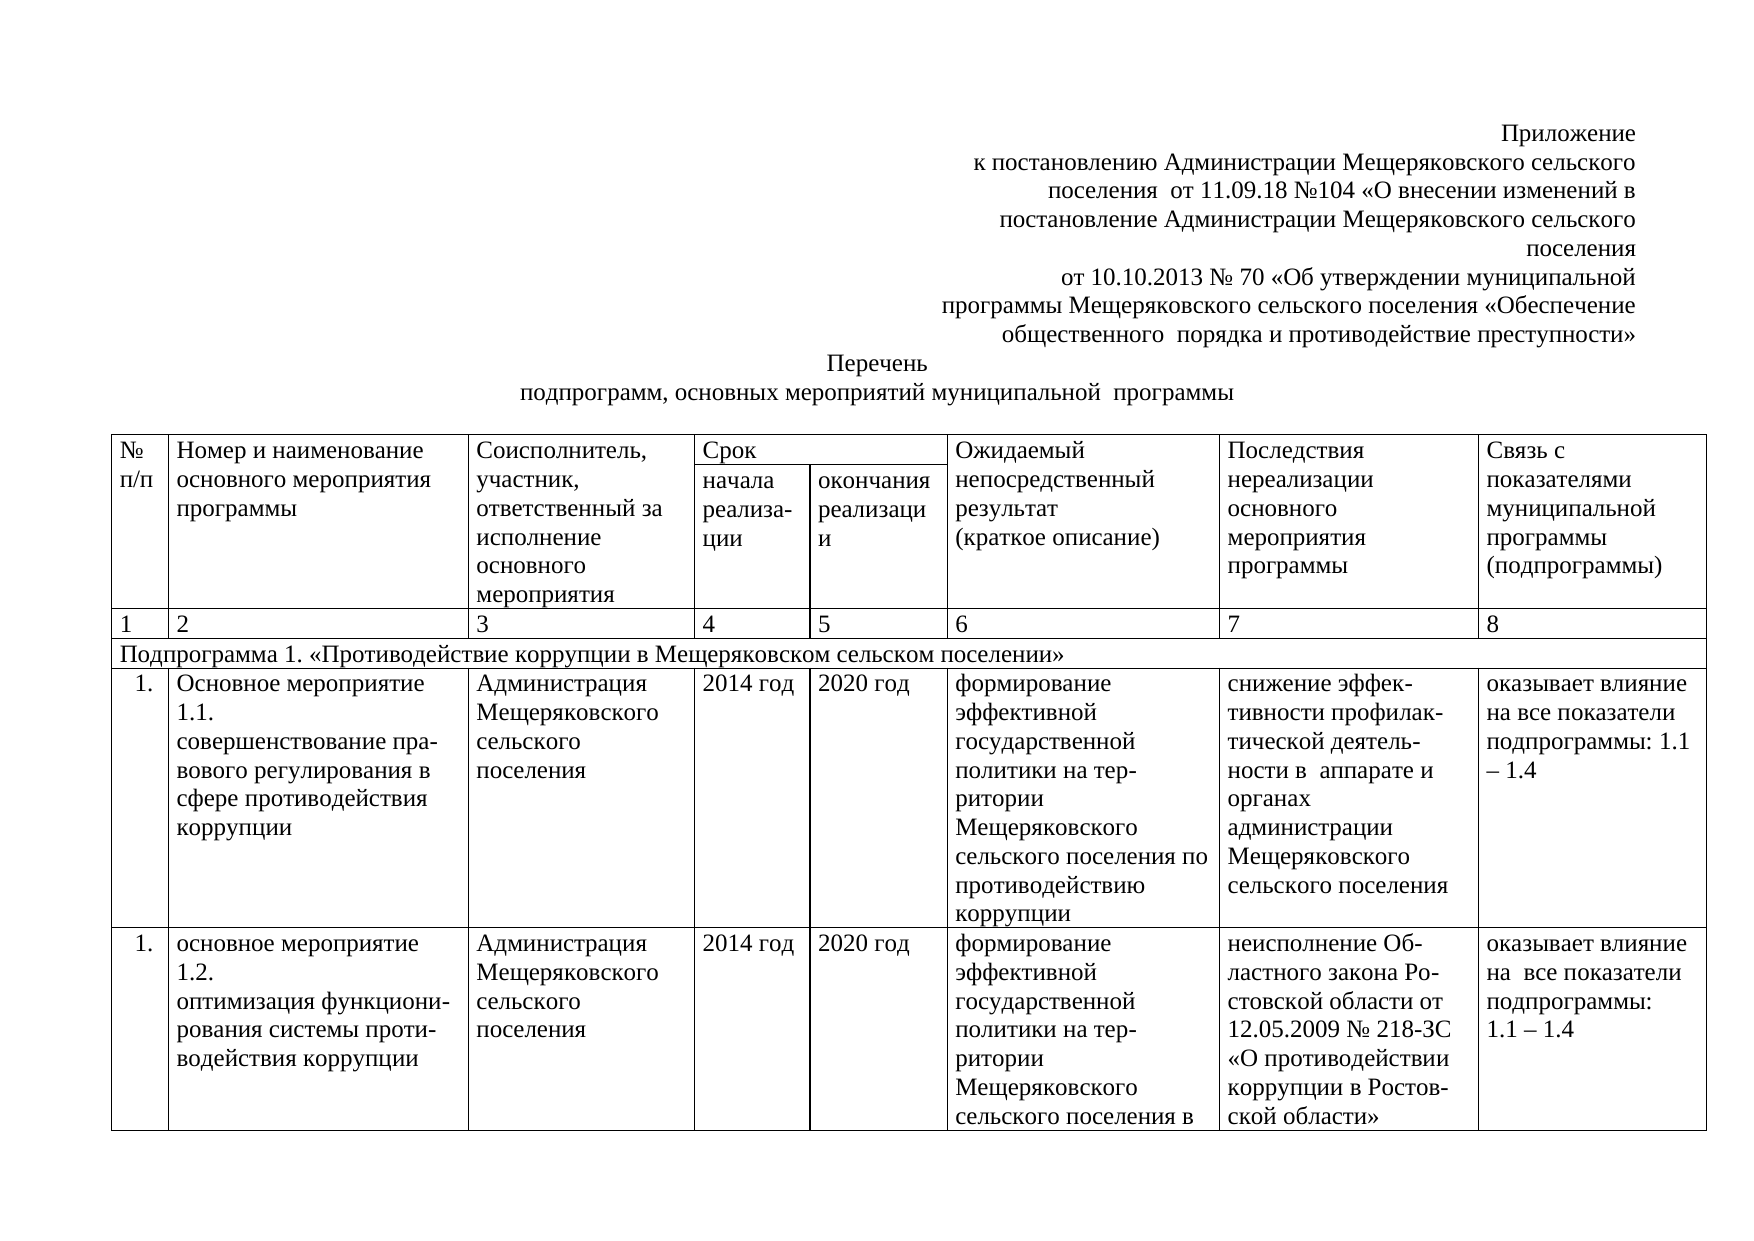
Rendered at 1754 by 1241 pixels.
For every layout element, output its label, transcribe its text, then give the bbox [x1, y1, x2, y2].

table_cell Основное мероприятие 1.1. совершенствование правового регулирования в сфере противодействия коррупции [169, 669, 468, 927]
table_header Срок [695, 435, 947, 464]
table_cell 2020 год [811, 669, 947, 927]
table_cell 2014 год [695, 928, 809, 1129]
text Перечень [118, 348, 1636, 377]
text общественного порядка и противодействие преступности» [118, 319, 1636, 348]
table_cell 3 [469, 609, 694, 638]
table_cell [1220, 928, 1478, 1129]
table_cell 6 [948, 609, 1219, 638]
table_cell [169, 928, 468, 1129]
table_header Последствия нереализации основного мероприятия программы [1220, 435, 1478, 608]
table_cell [112, 669, 168, 927]
text подпрограмм, основных мероприятий муниципальной программы [118, 377, 1636, 406]
table_cell 2020 год [811, 928, 947, 1129]
table_header № п/п [112, 435, 168, 608]
table_header Связь с показателями муниципальной программы (подпрограммы) [1479, 435, 1706, 608]
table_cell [1479, 928, 1706, 1129]
table_cell [112, 928, 168, 1129]
table_header Ожидаемый непосредственный результат (краткое описание) [948, 435, 1219, 608]
table_cell 2014 год [695, 669, 809, 927]
table_cell Администрация Мещеряковского сельского поселения [469, 669, 694, 927]
table_cell 4 [695, 609, 809, 638]
table_cell оказывает влияние на все показатели подпрограммы: 1.1 – 1.4 [1479, 669, 1706, 927]
table_cell 2 [169, 609, 468, 638]
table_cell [948, 928, 1219, 1129]
table_cell 5 [811, 609, 947, 638]
table_cell 8 [1479, 609, 1706, 638]
table_header Номер и наименование основного мероприятия программы [169, 435, 468, 608]
table_cell Подпрограмма 1. «Противодействие коррупции в Мещеряковском сельском поселении» [112, 639, 1706, 667]
text программы Мещеряковского сельского поселения «Обеспечение [118, 291, 1636, 319]
table_cell окончания реализации [811, 465, 947, 608]
text поселения от 11.09.18 №104 «О внесении изменений в [118, 176, 1636, 204]
text к постановлению Администрации Мещеряковского сельского [118, 147, 1636, 176]
text от 10.10.2013 № 70 «Об утверждении муниципальной [118, 262, 1636, 291]
table_cell снижение эффективности профилактической деятельности в аппарате и органах администрации Мещеряковского сельского поселения [1220, 669, 1478, 927]
table_cell начала реализа-ции [695, 465, 809, 608]
table_header Соисполнитель, участник, ответственный за исполнение основного мероприятия [469, 435, 694, 608]
table_cell 1 [112, 609, 168, 638]
table_cell формирование эффективной государственной политики на территории Мещеряковского сельского поселения по противодействию коррупции [948, 669, 1219, 927]
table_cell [469, 928, 694, 1129]
text Приложение [118, 118, 1636, 147]
text постановление Администрации Мещеряковского сельского поселения [118, 204, 1636, 262]
table_cell 7 [1220, 609, 1478, 638]
